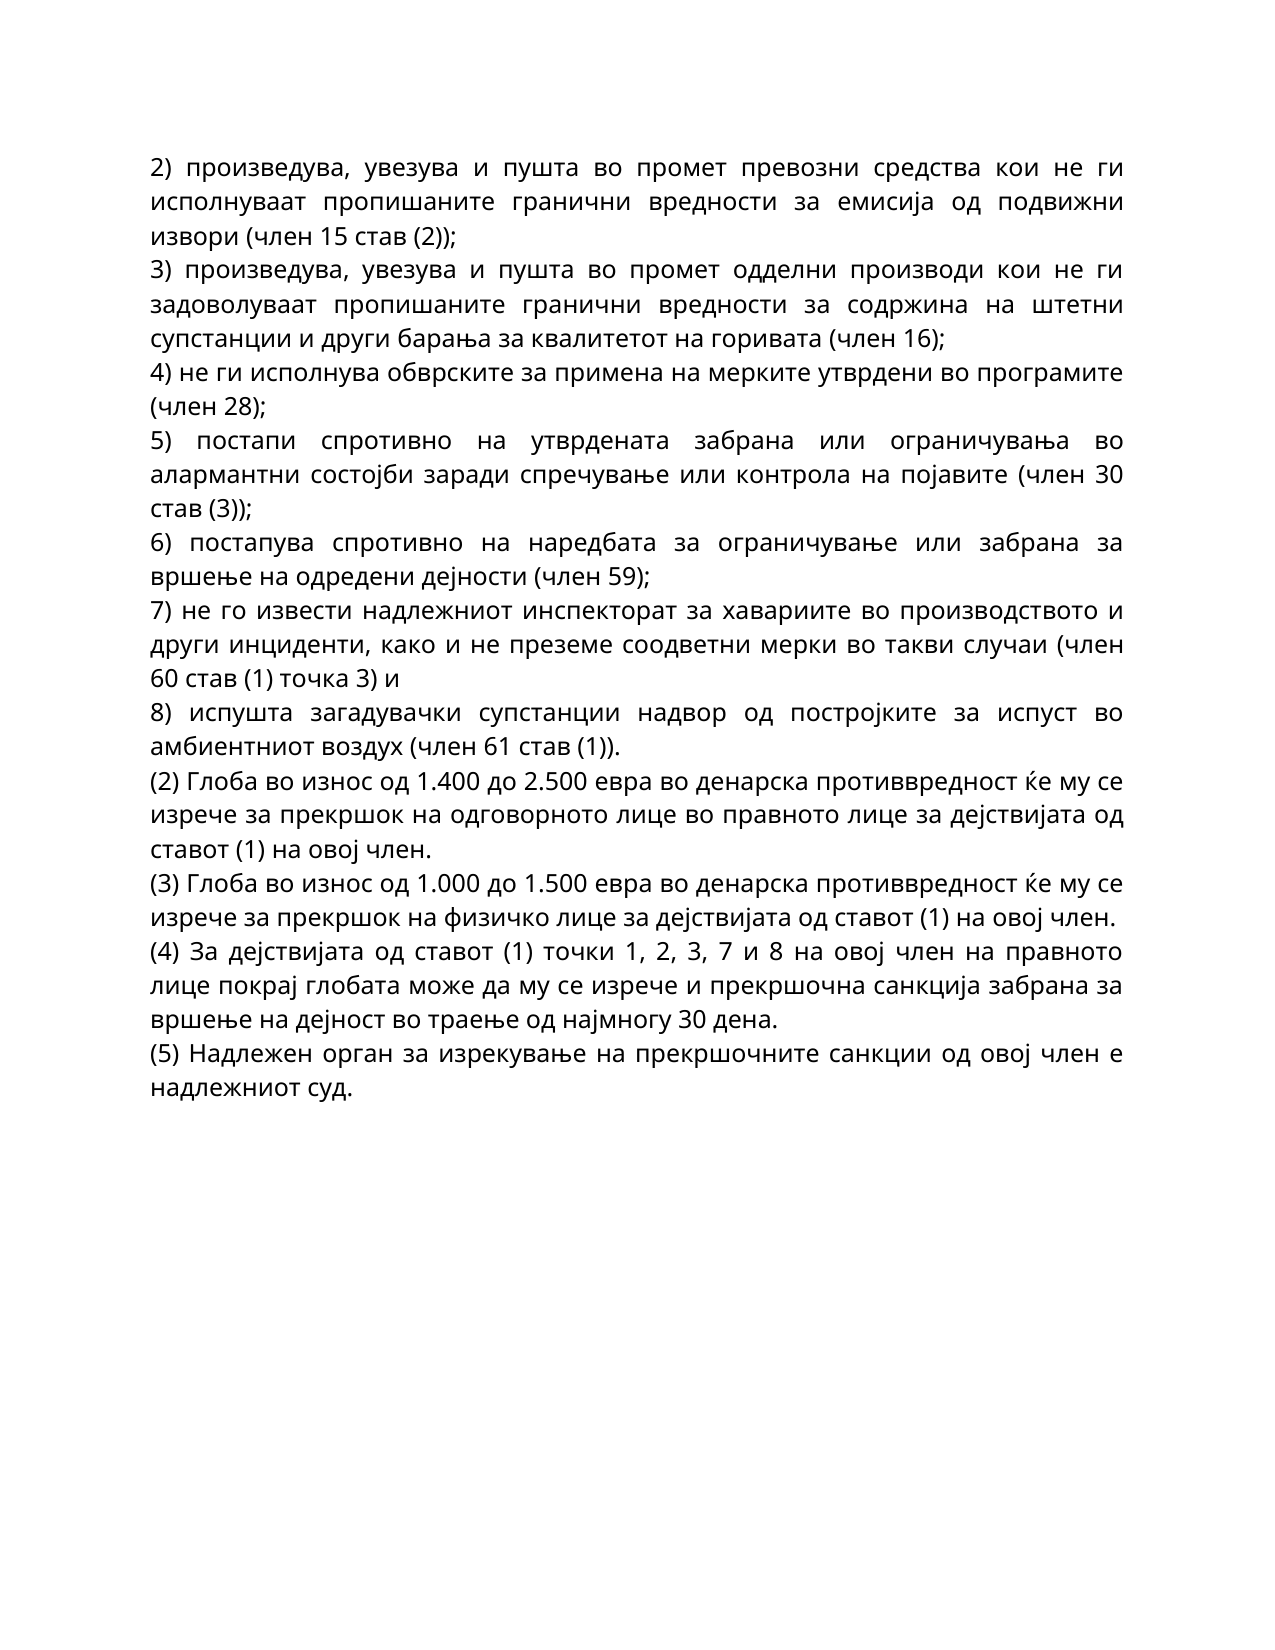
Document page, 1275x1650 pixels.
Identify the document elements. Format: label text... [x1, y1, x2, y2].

text 6) постапува спротивно на наредбата за ограничување или забрана за вршење на одредени дејности (член 59); [150, 525, 1125, 593]
text 8) испушта загадувачки супстанции надвор од постројките за испуст во амбиентниот воздух (член 61 став (1)). [150, 695, 1125, 763]
text 3) произведува, увезува и пушта во промет одделни производи кои не ги задоволуваат пропишаните гранични вредности за содржина на штетни супстанции и други барања за квалитетот на горивата (член 16); [150, 252, 1125, 354]
text (3) Глоба во износ од 1.000 до 1.500 евра во денарска противвредност ќе му се изрече за прекршок на физичко лице за дејствијата од ставот (1) на овој член. [150, 865, 1125, 933]
text 4) не ги исполнува обврските за примена на мерките утврдени во програмите (член 28); [150, 354, 1125, 422]
text (5) Надлежен орган за изрекување на прекршочните санкции од овој член е надлежниот суд. [150, 1036, 1125, 1104]
text (4) За дејствијата од ставот (1) точки 1, 2, 3, 7 и 8 на овој член на правното лице покрај глобата може да му се изрече и прекршочна санкција забрана за вршење на дејност во траење од најмногу 30 дена. [150, 933, 1125, 1036]
text (2) Глоба во износ од 1.400 до 2.500 евра во денарска противвредност ќе му се изрече за прекршок на одговорното лице во правното лице за дејствијата од ставот (1) на овој член. [150, 763, 1125, 865]
text 2) произведува, увезува и пушта во промет превозни средства кои не ги исполнуваат пропишаните гранични вредности за емисија од подвижни извори (член 15 став (2)); [150, 150, 1125, 252]
text 5) постапи спротивно на утврдената забрана или ограничувања во алармантни состојби заради спречување или контрола на појавите (член 30 став (3)); [150, 422, 1125, 525]
text 7) не го извести надлежниот инспекторат за хавариите во производството и други инциденти, како и не преземе соодветни мерки во такви случаи (член 60 став (1) точка 3) и [150, 593, 1125, 695]
